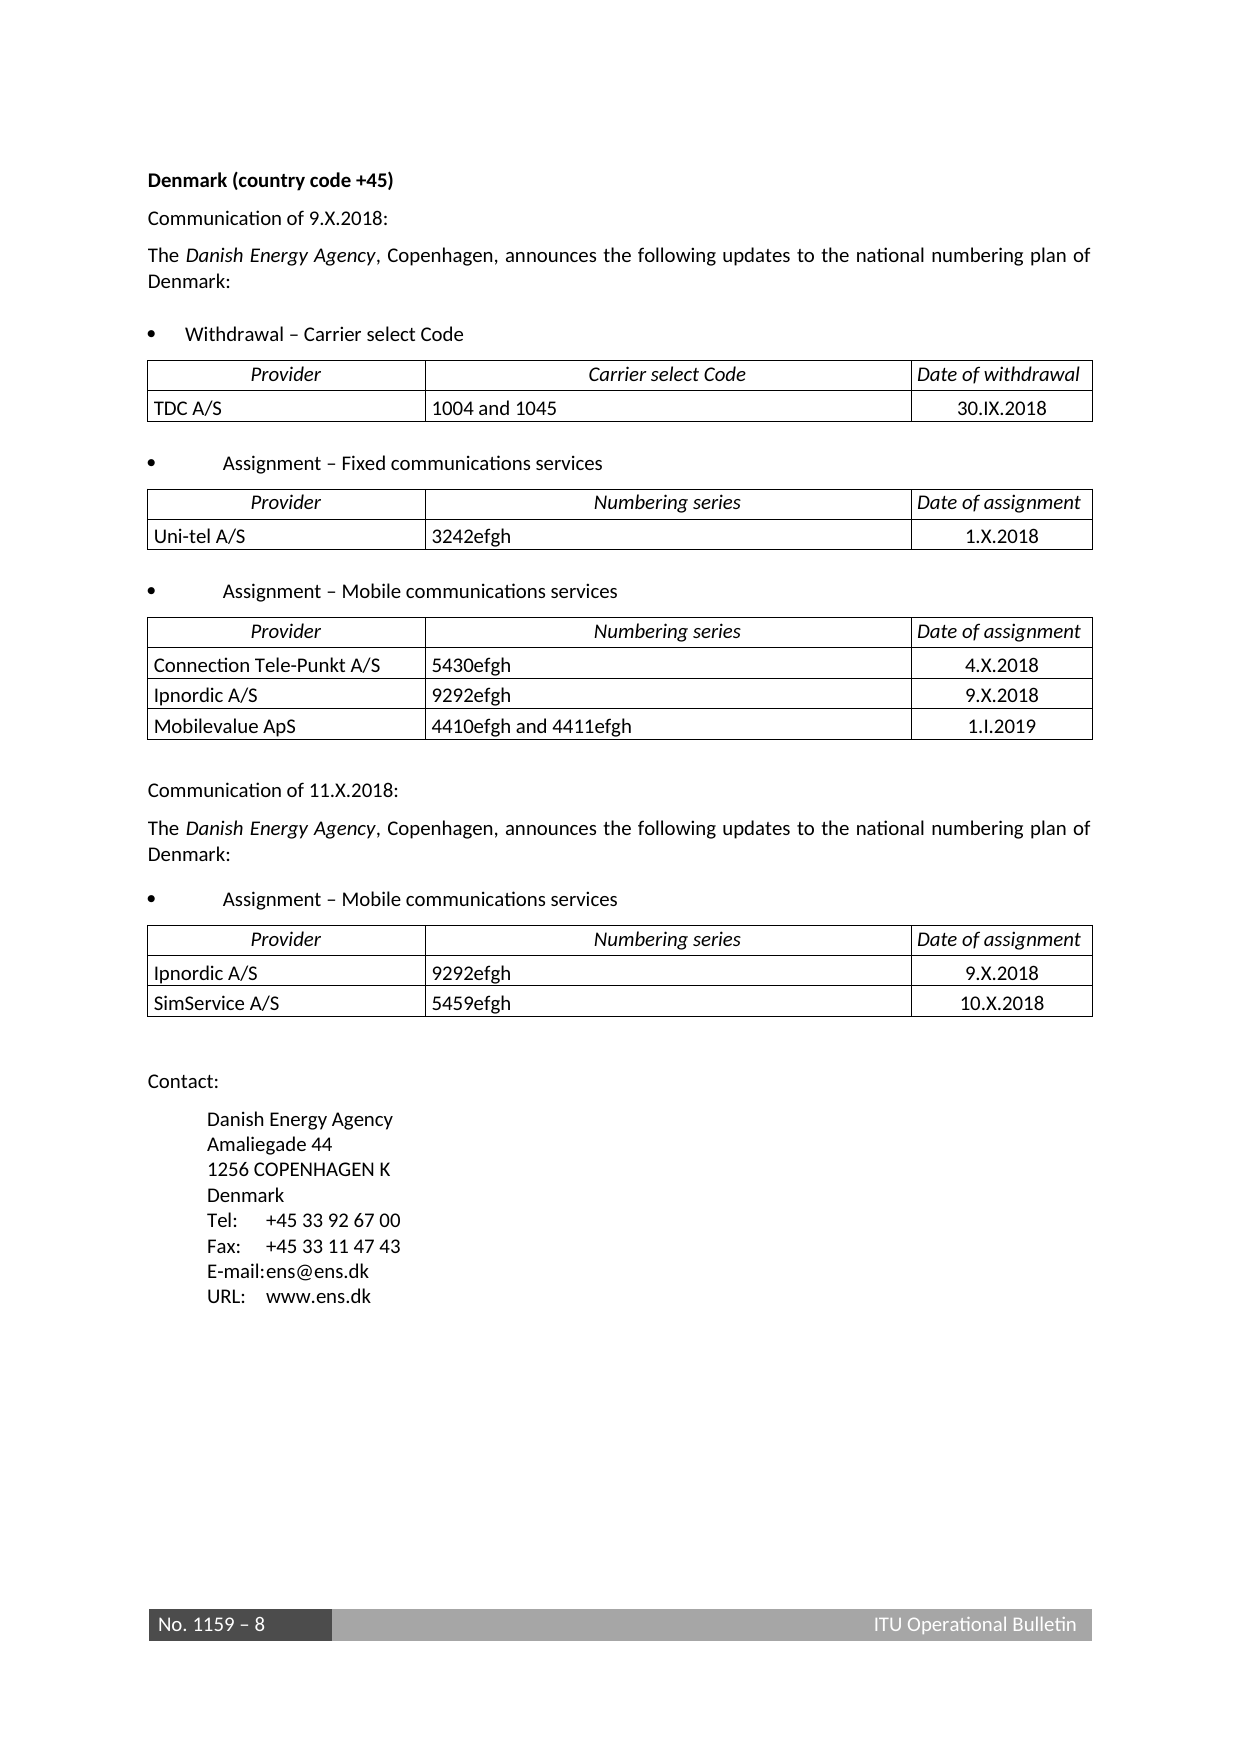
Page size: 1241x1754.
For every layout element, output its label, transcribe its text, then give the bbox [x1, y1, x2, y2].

text Communication of 9.X.2018: [148, 205, 1092, 230]
table_cell 30.IX.2018 [912, 391, 1092, 421]
table_cell 9.X.2018 [912, 956, 1092, 985]
list Assignment – Fixed communications services [148, 447, 1092, 476]
table_cell Mobilevalue ApS [148, 709, 425, 739]
table_cell Uni-tel A/S [148, 520, 425, 549]
table_cell 3242efgh [426, 520, 911, 549]
table_cell 1004 and 1045 [426, 391, 911, 421]
table_cell 1.X.2018 [912, 520, 1092, 549]
table_cell 5459efgh [426, 986, 911, 1016]
table_header Provider [148, 361, 425, 390]
table_cell 4.X.2018 [912, 648, 1092, 677]
text Danish Energy Agency [148, 1106, 1092, 1131]
list Assignment – Mobile communications services [148, 883, 1092, 912]
list Assignment – Mobile communications services [148, 575, 1092, 604]
text Communication of 11.X.2018: [148, 778, 1092, 803]
table_header Numbering series [426, 618, 911, 647]
table_header Provider [148, 490, 425, 518]
table_header Date of withdrawal [912, 361, 1092, 390]
text The Danish Energy Agency, Copenhagen, announces the following updates to the national numbering plan of Denmark: [148, 816, 1092, 866]
table_header Numbering series [426, 926, 911, 955]
table_cell Ipnordic A/S [148, 956, 425, 985]
table_cell 5430efgh [426, 648, 911, 677]
table_cell 1.I.2019 [912, 709, 1092, 739]
table_cell 9292efgh [426, 956, 911, 985]
table_cell Connection Tele-Punkt A/S [148, 648, 425, 677]
table_header Numbering series [426, 490, 911, 518]
text Contact: [148, 1068, 1092, 1093]
table_cell 9.X.2018 [912, 679, 1092, 708]
table_header Date of assignment [912, 926, 1092, 955]
table_header Date of assignment [912, 618, 1092, 647]
table_header Provider [148, 618, 425, 647]
text Denmark (country code +45) [148, 167, 1092, 192]
table_header Date of assignment [912, 490, 1092, 518]
table_header Provider [148, 926, 425, 955]
text The Danish Energy Agency, Copenhagen, announces the following updates to the national numbering plan of Denmark: [148, 243, 1092, 293]
text 1256 COPENHAGEN K Denmark Tel: +45 33 92 67 00 Fax: +45 33 11 47 43 E-mail: ens@ens.dk URL: www.ens.dk [207, 1157, 1092, 1309]
table_cell 9292efgh [426, 679, 911, 708]
table_cell SimService A/S [148, 986, 425, 1016]
list Withdrawal – Carrier select Code [148, 318, 1092, 348]
text Amaliegade 44 [148, 1131, 1092, 1157]
table_cell 4410efgh and 4411efgh [426, 709, 911, 739]
table_cell Ipnordic A/S [148, 679, 425, 708]
table_header Carrier select Code [426, 361, 911, 390]
table_cell 10.X.2018 [912, 986, 1092, 1016]
table_cell TDC A/S [148, 391, 425, 421]
